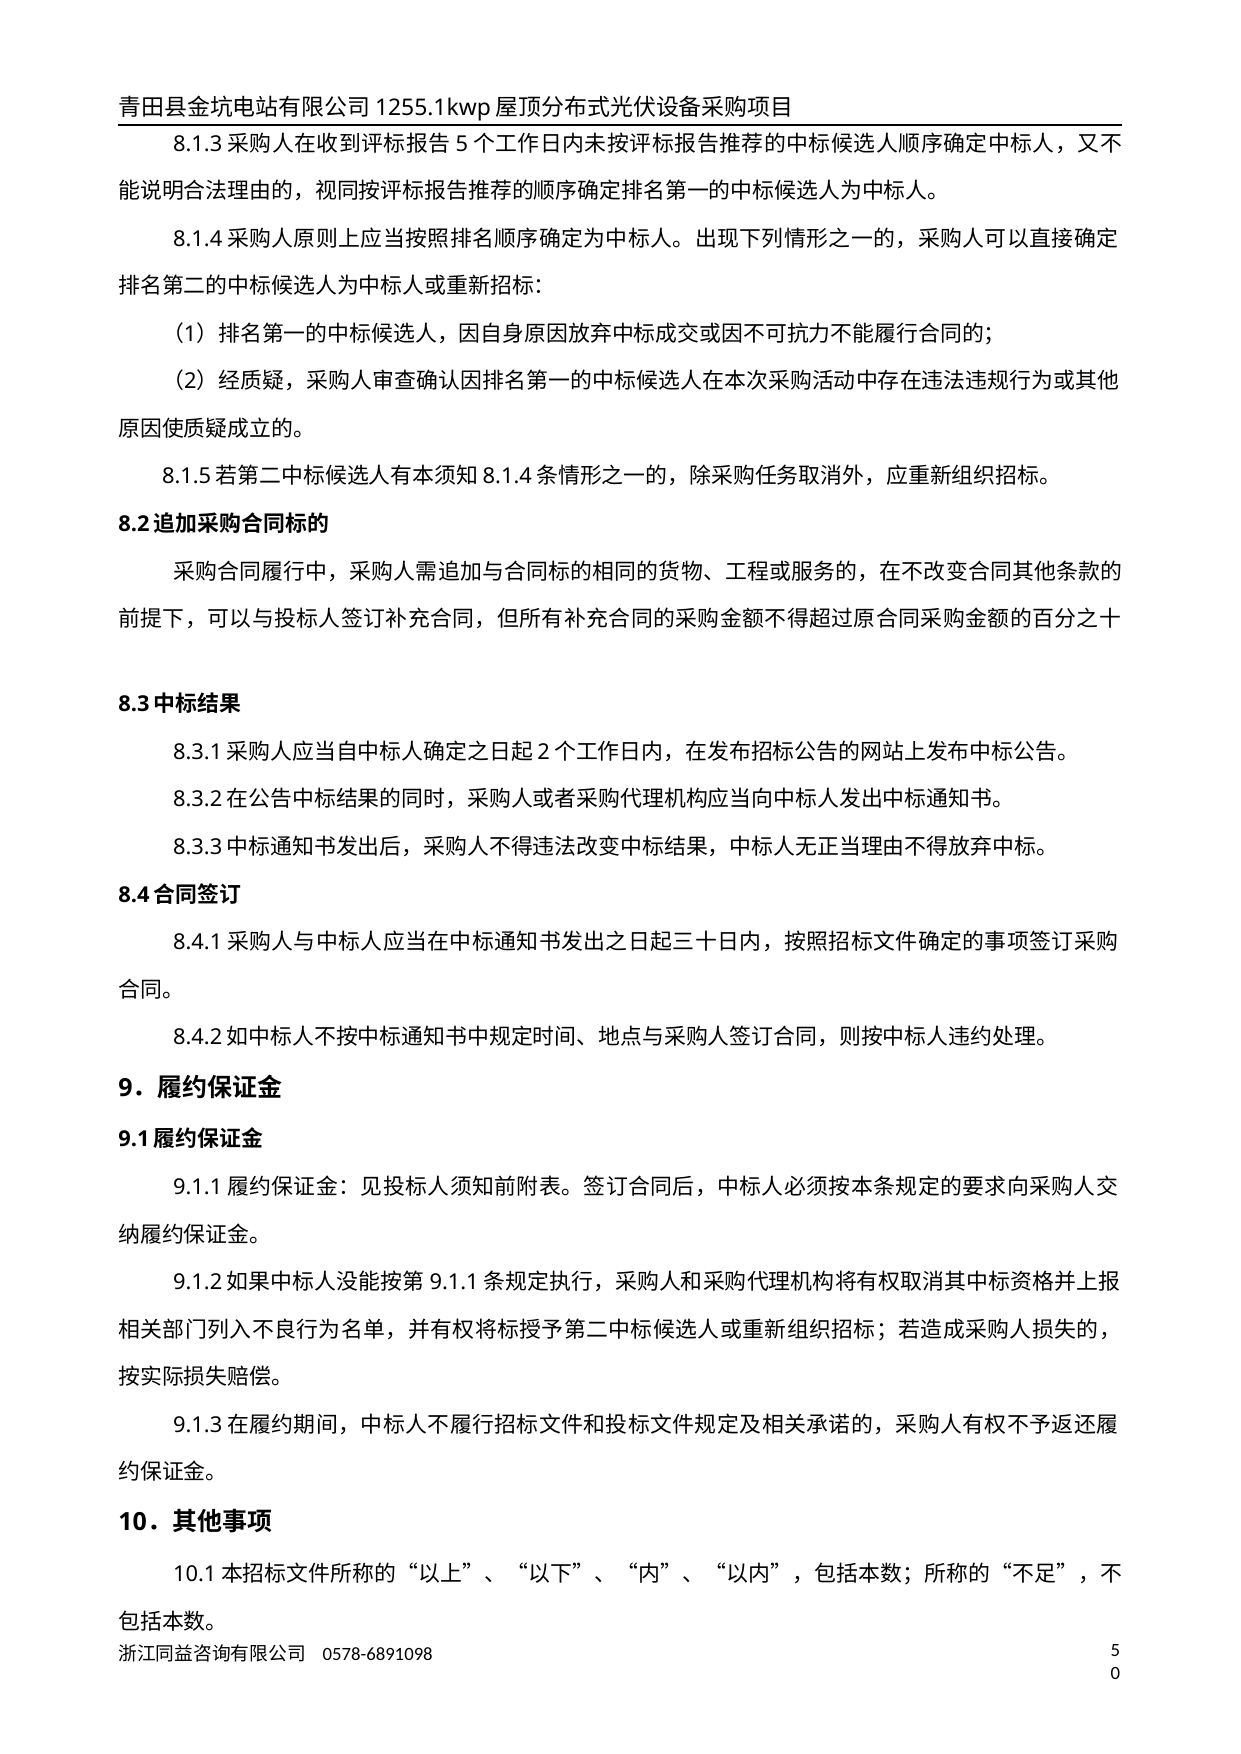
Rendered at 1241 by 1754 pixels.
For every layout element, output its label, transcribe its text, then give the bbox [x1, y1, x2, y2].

text 9．履约保证金 [118, 1067, 1122, 1103]
text 采购合同履行中，采购人需追加与合同标的相同的货物、工程或服务的，在不改变合同其他条款的前提下，可以与投标人签订补充合同，但所有补充合同的采购金额不得超过原合同采购金额的百分之十。 [118, 554, 1122, 673]
text 9.1.1履约保证金：见投标人须知前附表。签订合同后，中标人必须按本条规定的要求向采购人交纳履约保证金。 [118, 1169, 1122, 1248]
text 10.1本招标文件所称的“以上”、“以下”、“内”、“以内”，包括本数；所称的“不足”，不包括本数。 [118, 1556, 1122, 1635]
text 8.3中标结果 [118, 686, 1122, 718]
text 9.1.2如果中标人没能按第9.1.1条规定执行，采购人和采购代理机构将有权取消其中标资格并上报相关部门列入不良行为名单，并有权将标授予第二中标候选人或重新组织招标；若造成采购人损失的，按实际损失赔偿。 [118, 1264, 1122, 1391]
text 10．其他事项 [118, 1502, 1122, 1538]
text 8.1.4采购人原则上应当按照排名顺序确定为中标人。出现下列情形之一的，采购人可以直接确定排名第二的中标候选人为中标人或重新招标： [118, 221, 1122, 300]
text 8.1.3采购人在收到评标报告5个工作日内未按评标报告推荐的中标候选人顺序确定中标人，又不能说明合法理由的，视同按评标报告推荐的顺序确定排名第一的中标候选人为中标人。 [118, 126, 1122, 205]
text 8.4.2如中标人不按中标通知书中规定时间、地点与采购人签订合同，则按中标人违约处理。 [118, 1019, 1122, 1051]
text 8.1.5若第二中标候选人有本须知8.1.4条情形之一的，除采购任务取消外，应重新组织招标。 [118, 458, 1122, 490]
text 9.1.3在履约期间，中标人不履行招标文件和投标文件规定及相关承诺的，采购人有权不予返还履约保证金。 [118, 1407, 1122, 1486]
text （2）经质疑，采购人审查确认因排名第一的中标候选人在本次采购活动中存在违法违规行为或其他原因使质疑成立的。 [118, 363, 1122, 443]
text 8.3.3中标通知书发出后，采购人不得违法改变中标结果，中标人无正当理由不得放弃中标。 [118, 829, 1122, 861]
text 8.3.1采购人应当自中标人确定之日起2个工作日内，在发布招标公告的网站上发布中标公告。 [118, 734, 1122, 766]
text （1）排名第一的中标候选人，因自身原因放弃中标成交或因不可抗力不能履行合同的； [118, 316, 1122, 348]
text 8.3.2在公告中标结果的同时，采购人或者采购代理机构应当向中标人发出中标通知书。 [118, 781, 1122, 813]
text 8.4.1采购人与中标人应当在中标通知书发出之日起三十日内，按照招标文件确定的事项签订采购合同。 [118, 924, 1122, 1003]
text 8.4合同签订 [118, 877, 1122, 908]
text 8.2追加采购合同标的 [118, 506, 1122, 538]
text 9.1履约保证金 [118, 1121, 1122, 1153]
